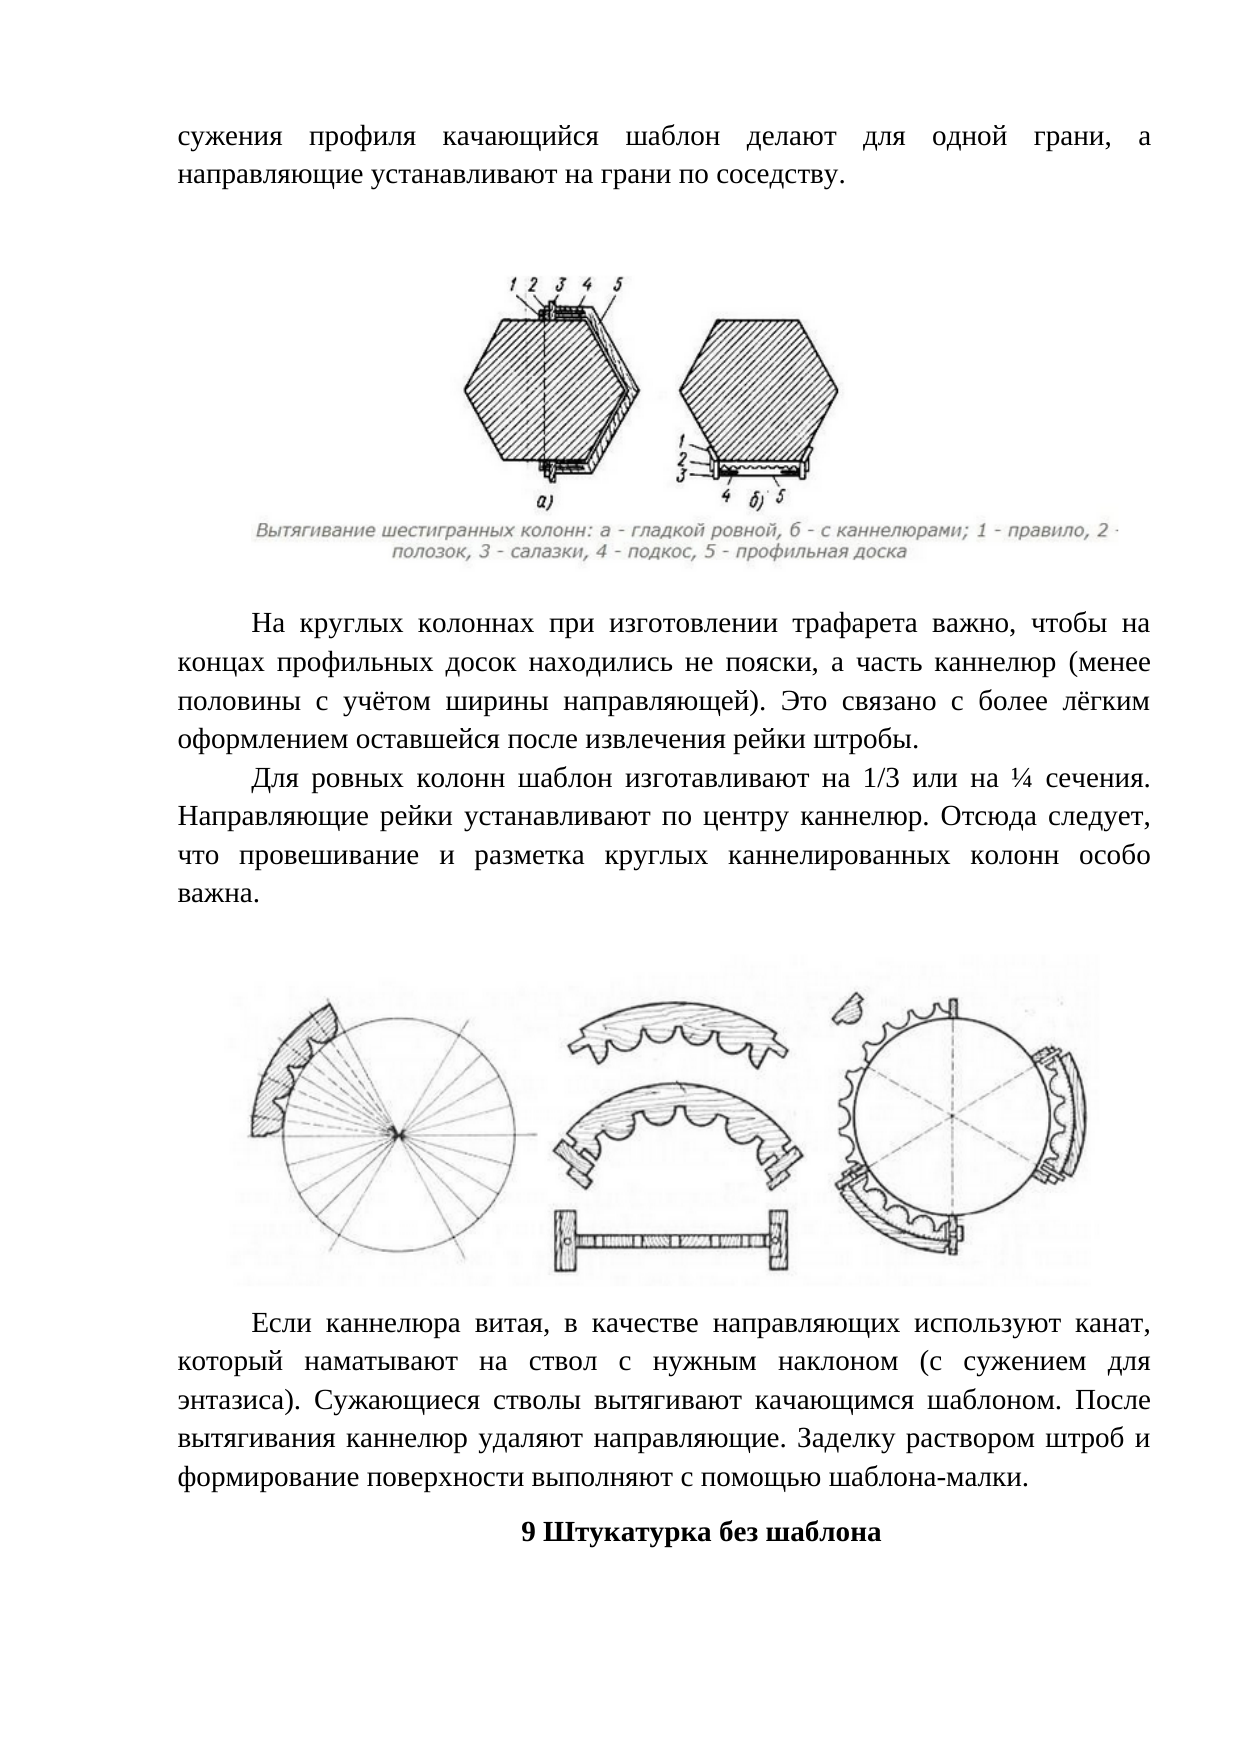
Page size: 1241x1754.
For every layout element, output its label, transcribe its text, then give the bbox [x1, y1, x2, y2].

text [177, 118, 1152, 190]
text Если каннелюра витая, в качестве направляющих используют канат, который наматывают на ствол с нужным наклоном (с сужением для энтазиса). Сужающиеся стволы вытягивают качающимся шаблоном. После вытягивания каннелюр удаляют направляющие. Заделку раствором штроб и формирование поверхности выполняют с помощью шаблона-малки. [177, 1305, 1152, 1492]
text На круглых колоннах при изготовлении трафарета важно, чтобы на концах профильных досок находились не пояски, а часть каннелюр (менее половины с учётом ширины направляющей). Это связано с более лёгким оформлением оставшейся после извлечения рейки штробы. [177, 606, 1152, 755]
text Для ровных колонн шаблон изготавливают на 1/3 или на ¼ сечения. Направляющие рейки устанавливают по центру каннелюр. Отсюда следует, что провешивание и разметка круглых каннелированных колонн особо важна. [177, 760, 1152, 941]
picture [177, 945, 1130, 1301]
picture [251, 250, 1156, 585]
text 9 Штукатурка без шаблона [177, 1514, 1152, 1548]
